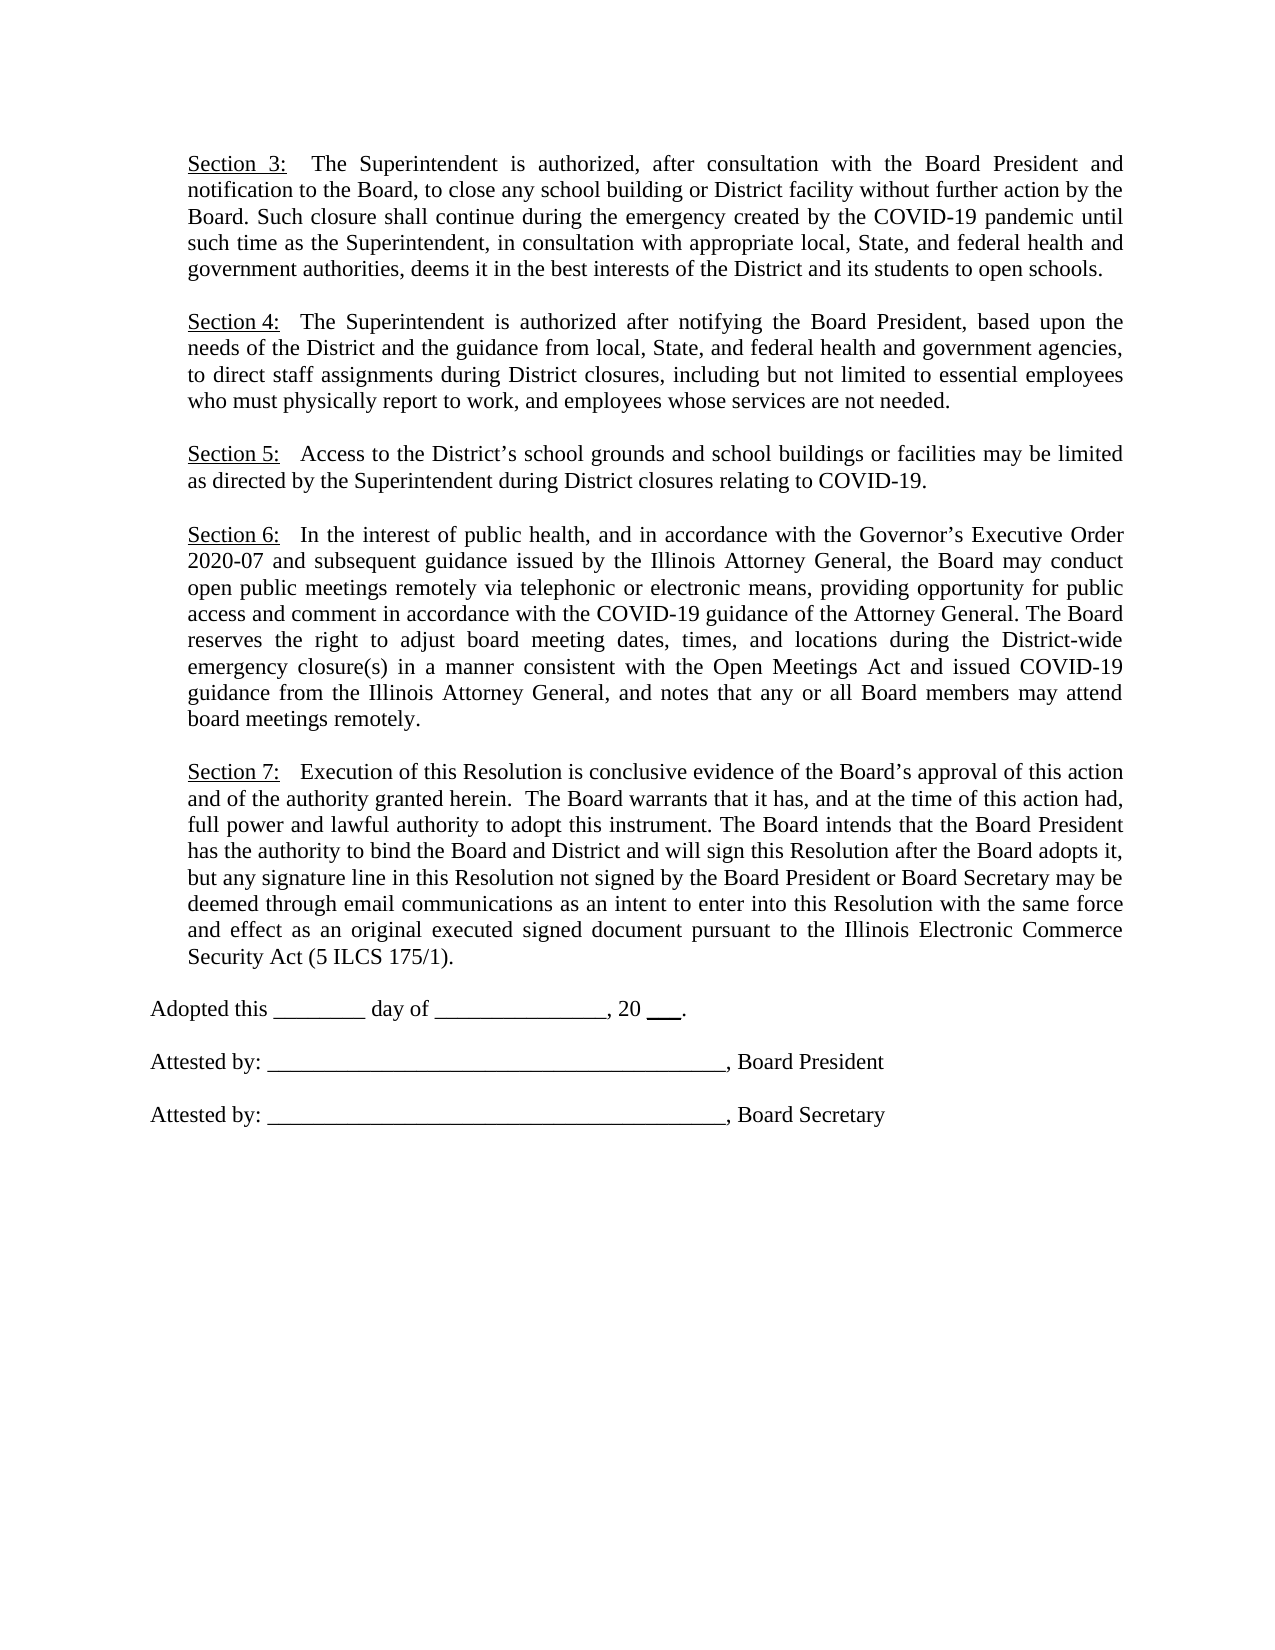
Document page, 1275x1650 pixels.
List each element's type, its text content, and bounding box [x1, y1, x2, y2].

text Adopted this ________ day of _______________, 20 ___. [150, 995, 1125, 1022]
text Section 4: The Superintendent is authorized after notifying the Board President, based upon the needs of the District and the guidance from local, State, and federal health and government agencies, to direct staff assignments during District closures, including but not limited to essential employees who must physically report to work, and employees whose services are not needed. [187, 308, 1125, 413]
text Section 7: Execution of this Resolution is conclusive evidence of the Board’s approval of this action and of the authority granted herein. The Board warrants that it has, and at the time of this action had, full power and lawful authority to adopt this instrument. The Board intends that the Board President has the authority to bind the Board and District and will sign this Resolution after the Board adopts it, but any signature line in this Resolution not signed by the Board President or Board Secretary may be deemed through email communications as an intent to enter into this Resolution with the same force and effect as an original executed signed document pursuant to the Illinois Electronic Commerce Security Act (5 ILCS 175/1). [187, 758, 1125, 969]
text Section 3: The Superintendent is authorized, after consultation with the Board President and notification to the Board, to close any school building or District facility without further action by the Board. Such closure shall continue during the emergency created by the COVID-19 pandemic until such time as the Superintendent, in consultation with appropriate local, State, and federal health and government authorities, deems it in the best interests of the District and its students to open schools. [187, 150, 1125, 282]
text Section 5: Access to the District’s school grounds and school buildings or facilities may be limited as directed by the Superintendent during District closures relating to COVID-19. [187, 440, 1125, 495]
text Attested by: ________________________________________, Board Secretary [150, 1101, 1125, 1127]
text Section 6: In the interest of public health, and in accordance with the Governor’s Executive Order 2020-07 and subsequent guidance issued by the Illinois Attorney General, the Board may conduct open public meetings remotely via telephonic or electronic means, providing opportunity for public access and comment in accordance with the COVID-19 guidance of the Attorney General. The Board reserves the right to adjust board meeting dates, times, and locations during the District-wide emergency closure(s) in a manner consistent with the Open Meetings Act and issued COVID-19 guidance from the Illinois Attorney General, and notes that any or all Board members may attend board meetings remotely. [187, 521, 1125, 732]
text Attested by: ________________________________________, Board President [150, 1048, 1125, 1074]
